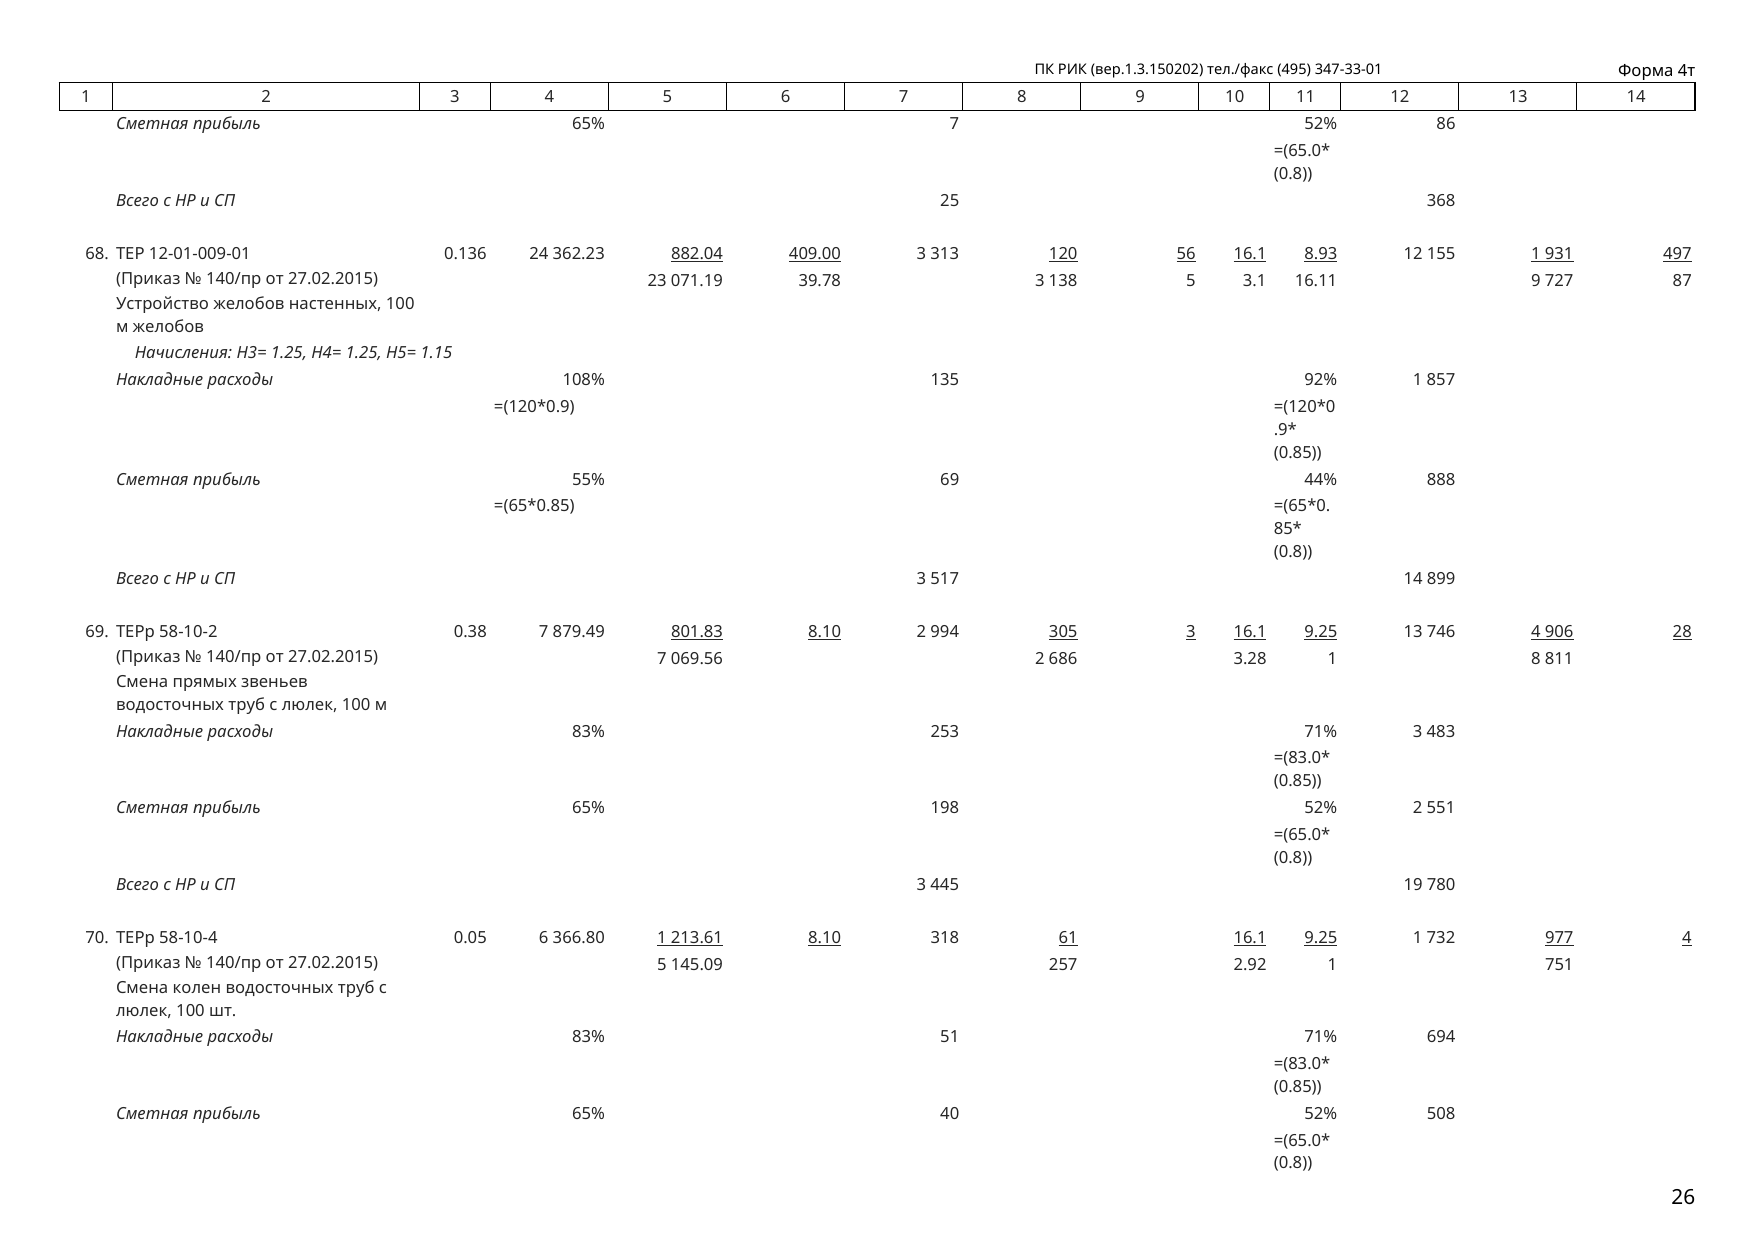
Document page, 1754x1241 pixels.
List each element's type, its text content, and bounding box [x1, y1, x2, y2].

table_header 10 [1199, 83, 1269, 110]
table_header 1 [60, 83, 112, 110]
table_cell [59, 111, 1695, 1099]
table_header 3 [420, 83, 490, 110]
table_header 12 [1341, 83, 1458, 110]
table_header 14 [1577, 83, 1694, 110]
table_header 5 [609, 83, 726, 110]
table_header 7 [845, 83, 962, 110]
table_header 9 [1081, 83, 1198, 110]
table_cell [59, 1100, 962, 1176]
table_header 6 [727, 83, 844, 110]
table_header 8 [963, 83, 1080, 110]
table_header 4 [491, 83, 608, 110]
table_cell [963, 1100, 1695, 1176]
table_header 2 [113, 83, 419, 110]
table_header 11 [1270, 83, 1340, 110]
table_header 13 [1459, 83, 1576, 110]
